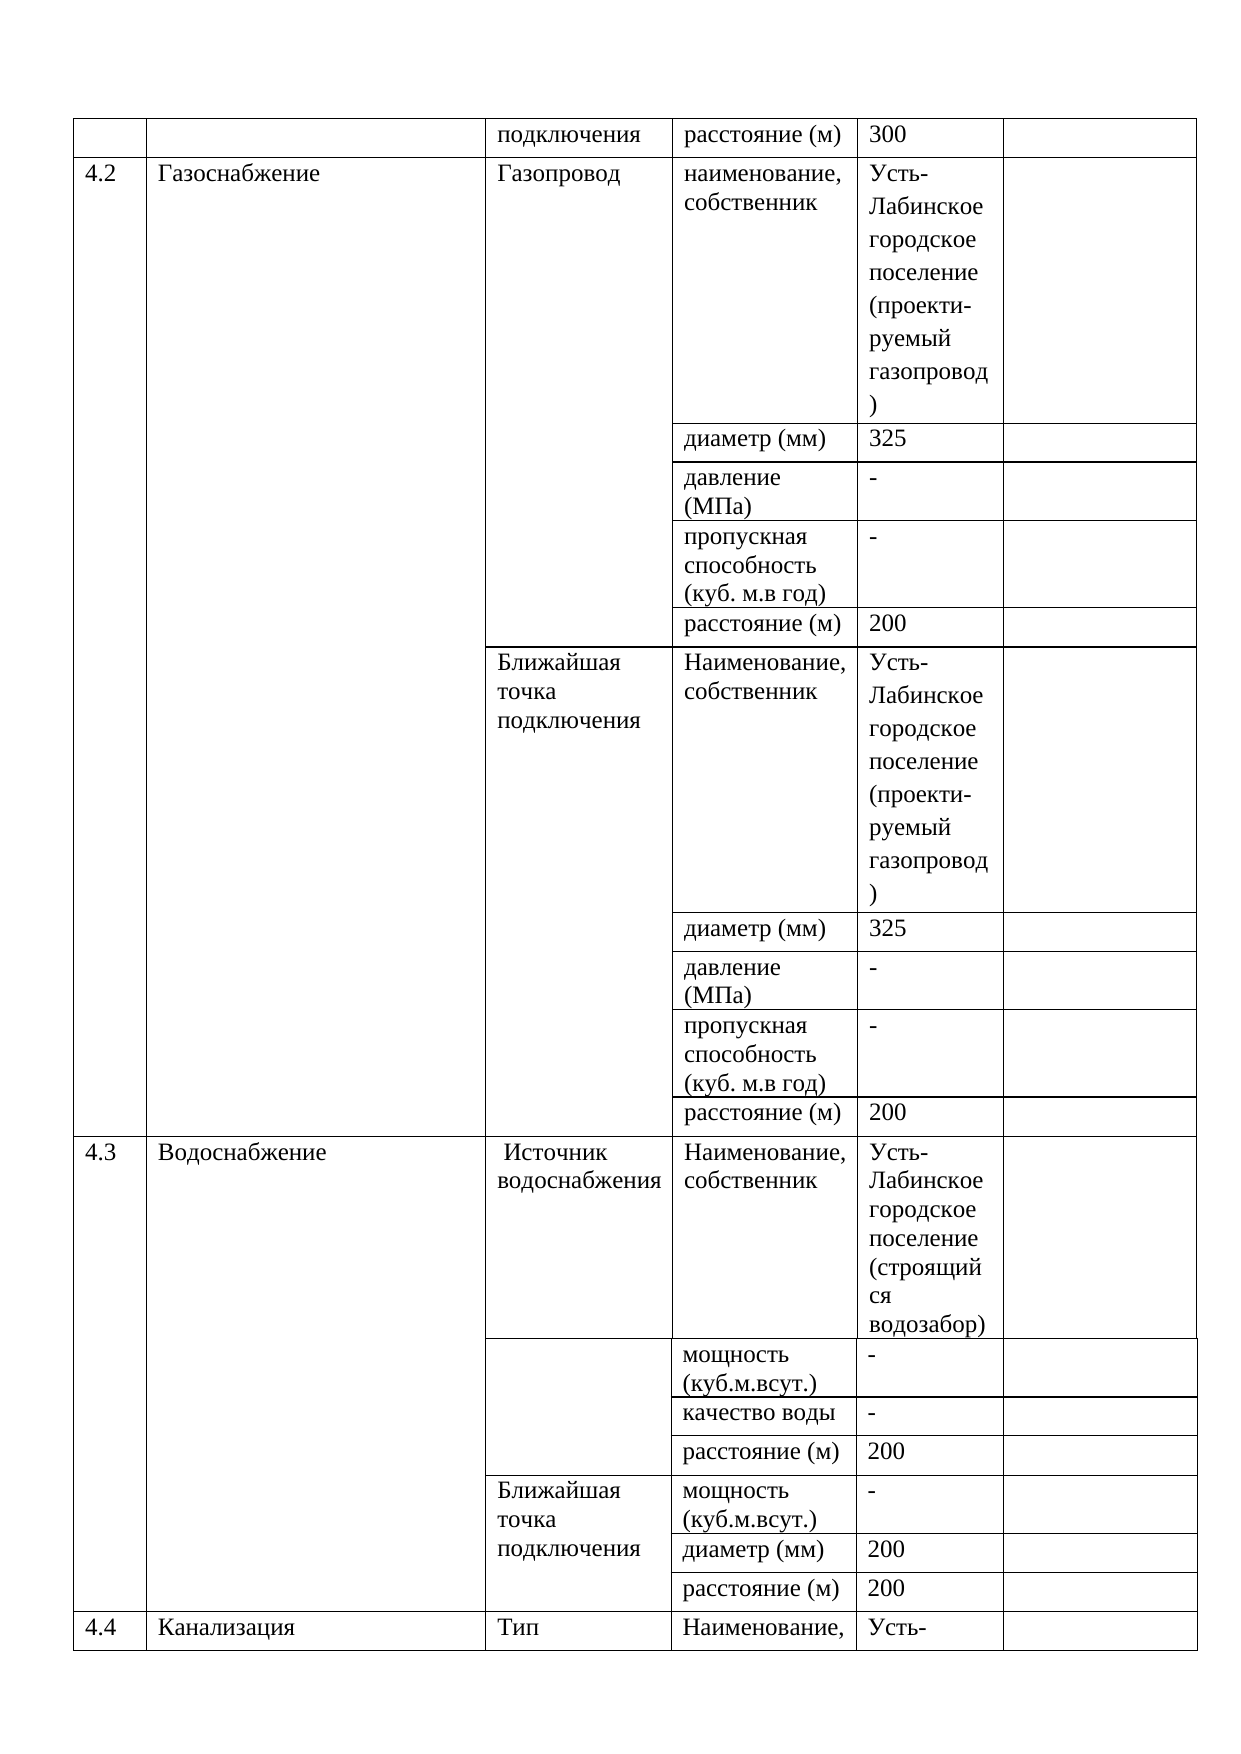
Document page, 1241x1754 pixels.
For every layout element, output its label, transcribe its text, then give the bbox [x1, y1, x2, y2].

table_cell [1004, 119, 1196, 157]
table_cell [1004, 648, 1196, 912]
table_cell диаметр (мм) [673, 424, 857, 461]
table_cell мощность (куб.м.всут.) [672, 1476, 856, 1533]
table_cell [1004, 1573, 1197, 1611]
table_cell [1004, 952, 1196, 1009]
table_cell пропускная способность (куб. м.в год) [673, 1010, 857, 1096]
table_cell [1004, 1098, 1196, 1136]
table_cell Наименование, собственник [673, 1137, 857, 1338]
table_cell Наименование, собственник [673, 648, 857, 912]
table_cell [1004, 1010, 1196, 1096]
table_cell [1004, 1612, 1197, 1650]
table_cell диаметр (мм) [673, 913, 857, 951]
table_cell Источник водоснабжения [486, 1137, 672, 1338]
table_cell [1004, 1339, 1197, 1396]
table_cell - [858, 952, 1003, 1009]
table_cell 325 [858, 424, 1003, 461]
table_cell [1004, 913, 1196, 951]
table_cell Газопровод [486, 158, 672, 646]
table_cell Водоснабжение [147, 1137, 485, 1611]
table_cell 200 [857, 1534, 1003, 1572]
table_cell Ближайшая точка подключения [486, 648, 672, 1136]
table_cell расстояние (м) [673, 119, 857, 157]
table_cell 200 [858, 1098, 1003, 1136]
table_cell - [857, 1476, 1003, 1533]
table_cell мощность (куб.м.всут.) [672, 1339, 856, 1396]
table_cell 4.3 [74, 1137, 146, 1611]
table_cell [1004, 1534, 1197, 1572]
table_cell Усть-Лабинское городское поселение (строящийся водозабор) [858, 1137, 1003, 1338]
table_cell 200 [858, 608, 1003, 646]
table_cell Усть-Лабинское городское поселение (проекти-руемый газопровод) [858, 158, 1003, 422]
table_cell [857, 1612, 1003, 1650]
table_cell 4.2 [74, 158, 146, 1136]
table_cell расстояние (м) [672, 1436, 856, 1474]
table_cell [1004, 424, 1196, 461]
table_cell [1004, 1137, 1196, 1338]
table_cell пропускная способность (куб. м.в год) [673, 521, 857, 607]
table_cell 200 [857, 1436, 1003, 1474]
table_cell давление (МПа) [673, 952, 857, 1009]
table_cell расстояние (м) [672, 1573, 856, 1611]
table_cell качество воды [672, 1398, 856, 1435]
table_cell [1004, 463, 1196, 520]
table_cell 4.4 [74, 1612, 146, 1650]
table_cell - [858, 463, 1003, 520]
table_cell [486, 119, 672, 157]
table_cell расстояние (м) [673, 608, 857, 646]
table_cell наименование, собственник [673, 158, 857, 422]
table_cell Ближайшая точка подключения [486, 1476, 671, 1611]
table_cell [1004, 608, 1196, 646]
table_cell давление (МПа) [673, 463, 857, 520]
table_cell - [857, 1339, 1003, 1396]
table_cell [1004, 1436, 1197, 1474]
table_cell - [857, 1398, 1003, 1435]
table_cell [1004, 1476, 1197, 1533]
table_cell Усть-Лабинское городское поселение (проекти-руемый газопровод) [858, 648, 1003, 912]
table_cell Тип сооружений [486, 1612, 671, 1650]
table_cell 325 [858, 913, 1003, 951]
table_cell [672, 1612, 856, 1650]
table_cell [486, 1339, 671, 1474]
table_cell - [858, 1010, 1003, 1096]
table_cell [1004, 1398, 1197, 1435]
table_cell Канализация [147, 1612, 485, 1650]
table_cell 300 [858, 119, 1003, 157]
table_cell диаметр (мм) [672, 1534, 856, 1572]
table_cell Газоснабжение [147, 158, 485, 1136]
table_cell расстояние (м) [673, 1098, 857, 1136]
table_cell - [858, 521, 1003, 607]
table_cell [1004, 521, 1196, 607]
table_cell 200 [857, 1573, 1003, 1611]
table_cell [1004, 158, 1196, 422]
